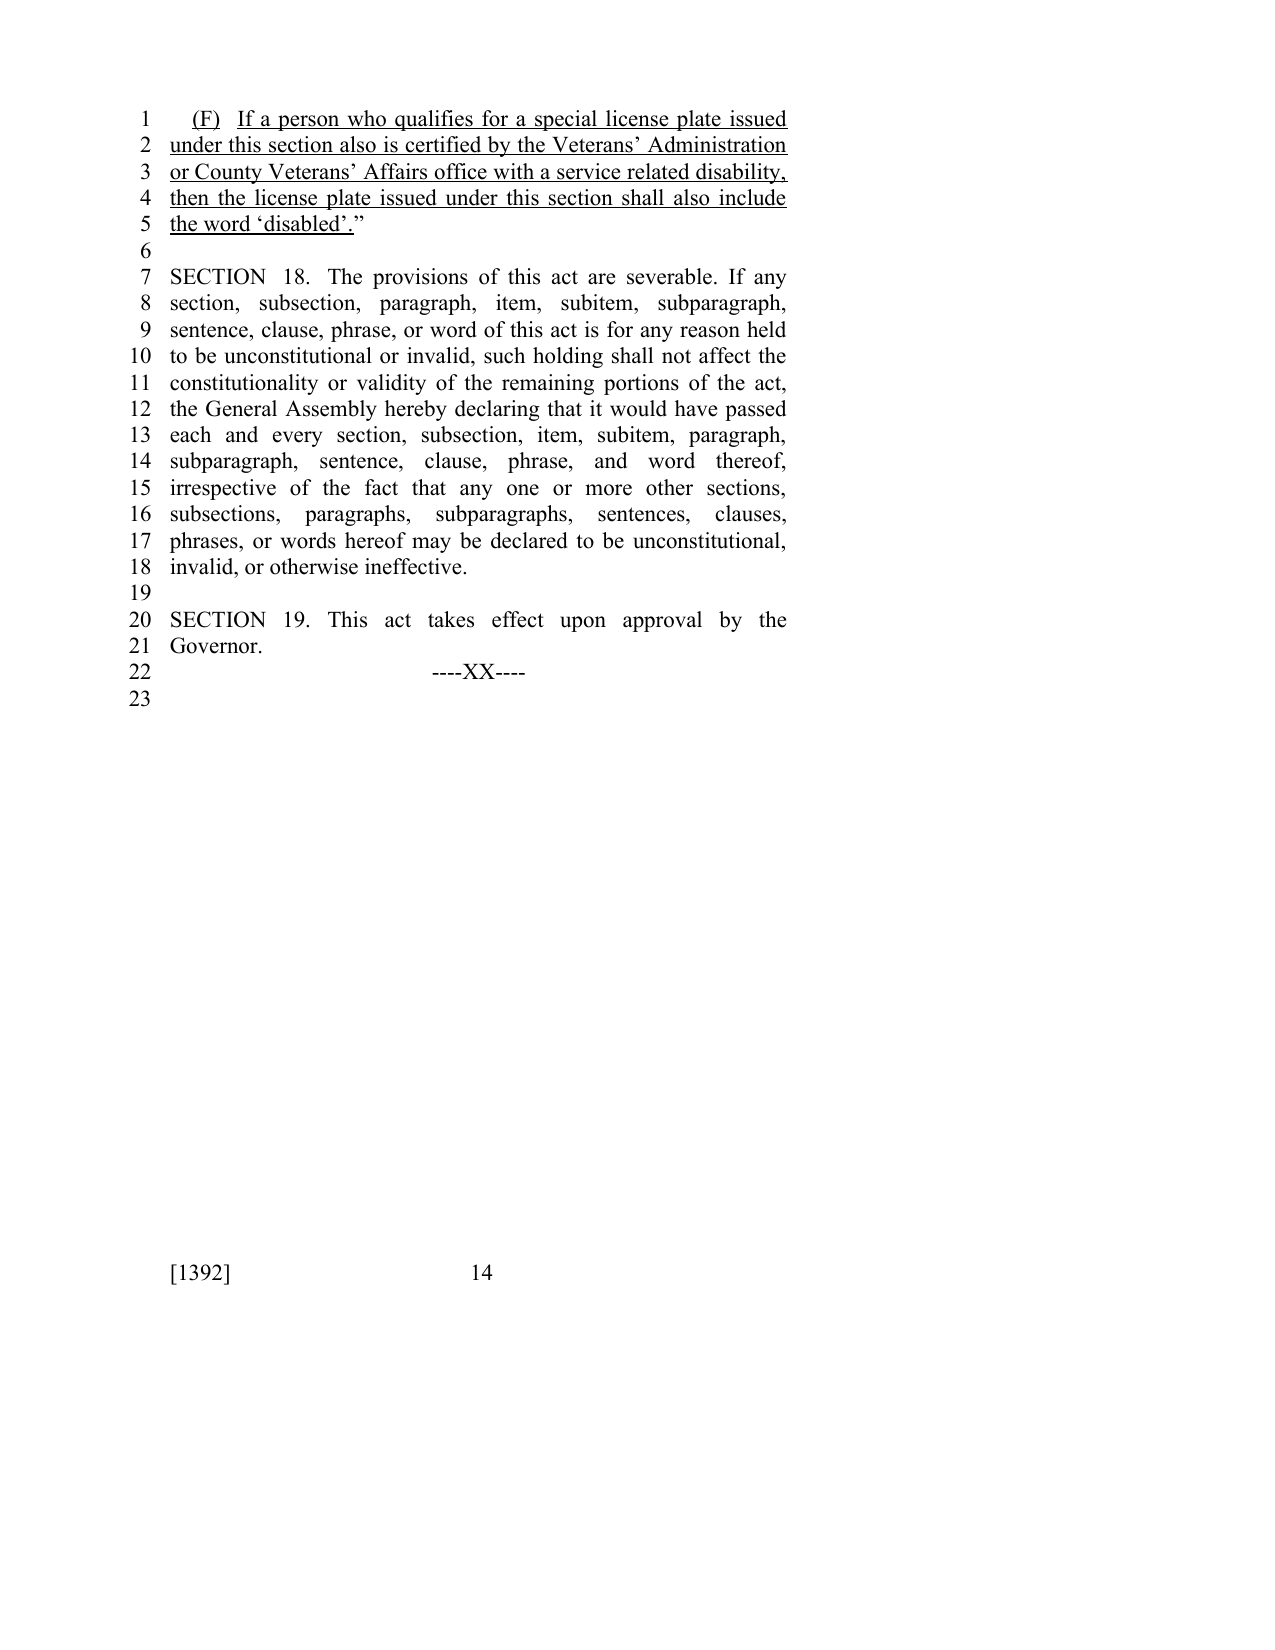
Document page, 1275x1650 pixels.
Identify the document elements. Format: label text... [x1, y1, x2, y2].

text (F) If a person who qualifies for a special license plate issued under this section also is certified by the Veterans’ Administration or County Veterans’ Affairs office with a service related disability, then the license plate issued under this section shall also include the word ‘disabled’.” [169, 105, 787, 154]
text ----XX---- [169, 658, 787, 685]
text (F) If a person who qualifies for a special license plate issued under this section also is certified by the Veterans’ Administration or County Veterans’ Affairs office with a service related disability, then the license plate issued under this section shall also include the word ‘disabled’.” [169, 208, 787, 237]
text SECTION 19. This act takes effect upon approval by the Governor. [169, 606, 787, 658]
text SECTION 18. The provisions of this act are severable. If any section, subsection, paragraph, item, subitem, subparagraph, sentence, clause, phrase, or word of this act is for any reason held to be unconstitutional or invalid, such holding shall not affect the constitutionality or validity of the remaining portions of the act, the General Assembly hereby declaring that it would have passed each and every section, subsection, item, subitem, paragraph, subparagraph, sentence, clause, phrase, and word thereof, irrespective of the fact that any one or more other sections, subsections, paragraphs, subparagraphs, sentences, clauses, phrases, or words hereof may be declared to be unconstitutional, invalid, or otherwise ineffective. [169, 263, 787, 579]
